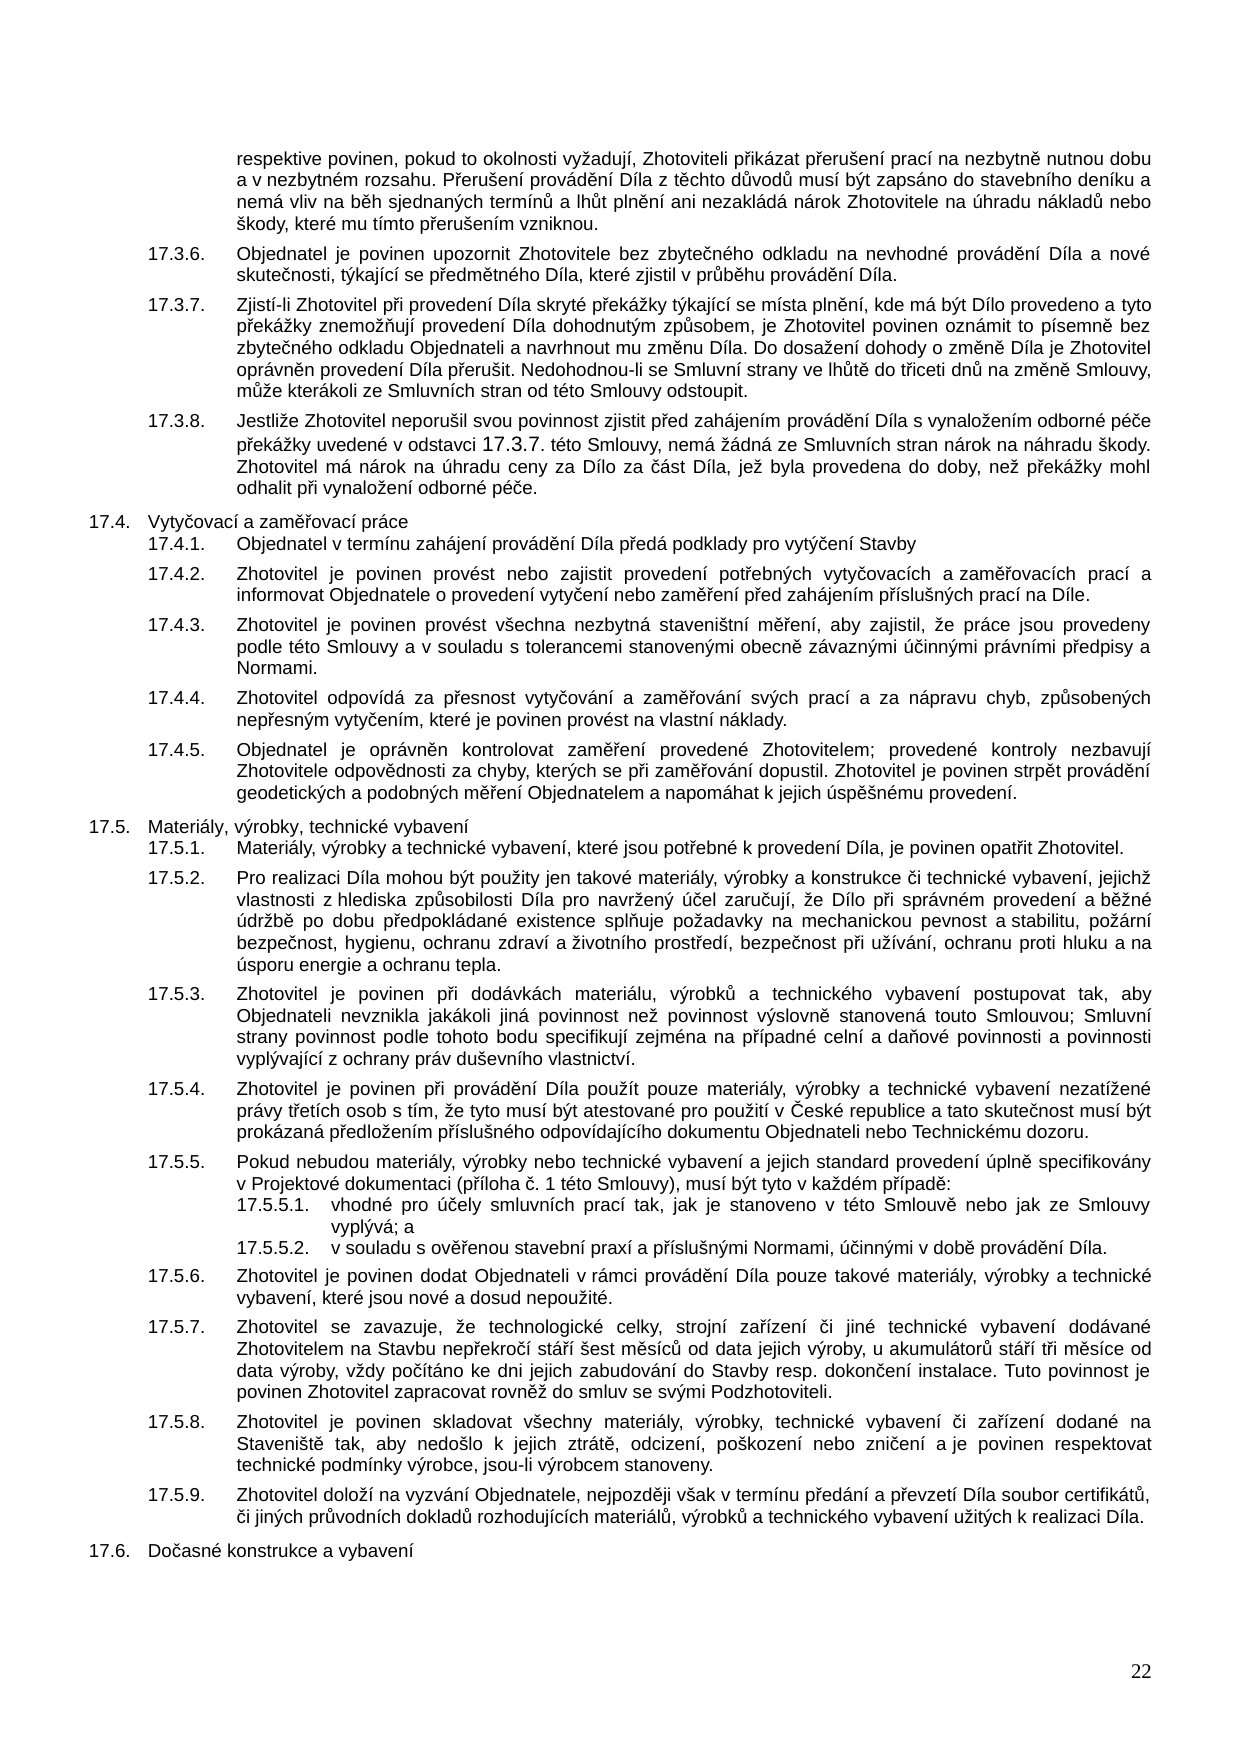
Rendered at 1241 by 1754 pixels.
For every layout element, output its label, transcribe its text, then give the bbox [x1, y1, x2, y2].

subtitle Zhotovitel je povinen provést nebo zajistit provedení potřebných vytyčovacích a zaměřovacích prací a informovat Objednatele o provedení vytyčení nebo zaměření před zahájením příslušných prací na Díle. [148, 562, 1152, 606]
subtitle Zhotovitel je povinen provést všechna nezbytná staveništní měření, aby zajistil, že práce jsou provedeny podle této Smlouvy a v souladu s tolerancemi stanovenými obecně závaznými účinnými právními předpisy a Normami. [148, 614, 1152, 679]
subtitle Zhotovitel je povinen dodat Objednateli v rámci provádění Díla pouze takové materiály, výrobky a technické vybavení, které jsou nové a dosud nepoužité. [148, 1265, 1152, 1308]
subtitle Zhotovitel je povinen při dodávkách materiálu, výrobků a technického vybavení postupovat tak, aby Objednateli nevznikla jakákoli jiná povinnost než povinnost výslovně stanovená touto Smlouvou; Smluvní strany povinnost podle tohoto bodu specifikují zejména na případné celní a daňové povinnosti a povinnosti vyplývající z ochrany práv duševního vlastnictví. [148, 983, 1152, 1069]
subtitle Objednatel v termínu zahájení provádění Díla předá podklady pro vytýčení Stavby [148, 533, 1152, 554]
subtitle Objednatel je povinen upozornit Zhotovitele bez zbytečného odkladu na nevhodné provádění Díla a nové skutečnosti, týkající se předmětného Díla, které zjistil v průběhu provádění Díla. [148, 242, 1152, 285]
subtitle Objednatel je oprávněn kontrolovat zaměření provedené Zhotovitelem; provedené kontroly nezbavují Zhotovitele odpovědnosti za chyby, kterých se při zaměřování dopustil. Zhotovitel je povinen strpět provádění geodetických a podobných měření Objednatelem a napomáhat k jejich úspěšnému provedení. [148, 738, 1152, 803]
subtitle Materiály, výrobky a technické vybavení, které jsou potřebné k provedení Díla, je povinen opatřit Zhotovitel. [148, 837, 1152, 859]
subtitle Pro realizaci Díla mohou být použity jen takové materiály, výrobky a konstrukce či technické vybavení, jejichž vlastnosti z hlediska způsobilosti Díla pro navržený účel zaručují, že Dílo při správném provedení a běžné údržbě po dobu předpokládané existence splňuje požadavky na mechanickou pevnost a stabilitu, požární bezpečnost, hygienu, ochranu zdraví a životního prostředí, bezpečnost při užívání, ochranu proti hluku a na úsporu energie a ochranu tepla. [148, 867, 1152, 975]
subtitle v souladu s ověřenou stavební praxí a příslušnými Normami, účinnými v době provádění Díla. [236, 1237, 1152, 1259]
subtitle Dočasné konstrukce a vybavení [89, 1539, 1152, 1561]
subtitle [148, 148, 1152, 234]
subtitle Zhotovitel je povinen při provádění Díla použít pouze materiály, výrobky a technické vybavení nezatížené právy třetích osob s tím, že tyto musí být atestované pro použití v České republice a tato skutečnost musí být prokázaná předložením příslušného odpovídajícího dokumentu Objednateli nebo Technickému dozoru. [148, 1078, 1152, 1142]
subtitle Zhotovitel je povinen skladovat všechny materiály, výrobky, technické vybavení či zařízení dodané na Staveniště tak, aby nedošlo k jejich ztrátě, odcizení, poškození nebo zničení a je povinen respektovat technické podmínky výrobce, jsou-li výrobcem stanoveny. [148, 1411, 1152, 1476]
subtitle Zjistí-li Zhotovitel při provedení Díla skryté překážky týkající se místa plnění, kde má být Dílo provedeno a tyto překážky znemožňují provedení Díla dohodnutým způsobem, je Zhotovitel povinen oznámit to písemně bez zbytečného odkladu Objednateli a navrhnout mu změnu Díla. Do dosažení dohody o změně Díla je Zhotovitel oprávněn provedení Díla přerušit. Nedohodnou-li se Smluvní strany ve lhůtě do třiceti dnů na změně Smlouvy, může kterákoli ze Smluvních stran od této Smlouvy odstoupit. [148, 294, 1152, 402]
subtitle vhodné pro účely smluvních prací tak, jak je stanoveno v této Smlouvě nebo jak ze Smlouvy vyplývá; a [236, 1194, 1152, 1237]
subtitle Zhotovitel se zavazuje, že technologické celky, strojní zařízení či jiné technické vybavení dodávané Zhotovitelem na Stavbu nepřekročí stáří šest měsíců od data jejich výroby, u akumulátorů stáří tři měsíce od data výroby, vždy počítáno ke dni jejich zabudování do Stavby resp. dokončení instalace. Tuto povinnost je povinen Zhotovitel zapracovat rovněž do smluv se svými Podzhotoviteli. [148, 1316, 1152, 1403]
subtitle Jestliže Zhotovitel neporušil svou povinnost zjistit před zahájením provádění Díla s vynaložením odborné péče překážky uvedené v odstavci 17.3.7. této Smlouvy, nemá žádná ze Smluvních stran nárok na náhradu škody. Zhotovitel má nárok na úhradu ceny za Dílo za část Díla, jež byla provedena do doby, než překážky mohl odhalit při vynaložení odborné péče. [148, 410, 1152, 498]
subtitle Materiály, výrobky, technické vybavení [89, 816, 1152, 837]
subtitle Vytyčovací a zaměřovací práce [89, 511, 1152, 533]
subtitle Zhotovitel doloží na vyzvání Objednatele, nejpozději však v termínu předání a převzetí Díla soubor certifikátů, či jiných průvodních dokladů rozhodujících materiálů, výrobků a technického vybavení užitých k realizaci Díla. [148, 1484, 1152, 1527]
subtitle Zhotovitel odpovídá za přesnost vytyčování a zaměřování svých prací a za nápravu chyb, způsobených nepřesným vytyčením, které je povinen provést na vlastní náklady. [148, 687, 1152, 730]
subtitle Pokud nebudou materiály, výrobky nebo technické vybavení a jejich standard provedení úplně specifikovány v Projektové dokumentaci (příloha č. 1 této Smlouvy), musí být tyto v každém případě: [148, 1151, 1152, 1194]
